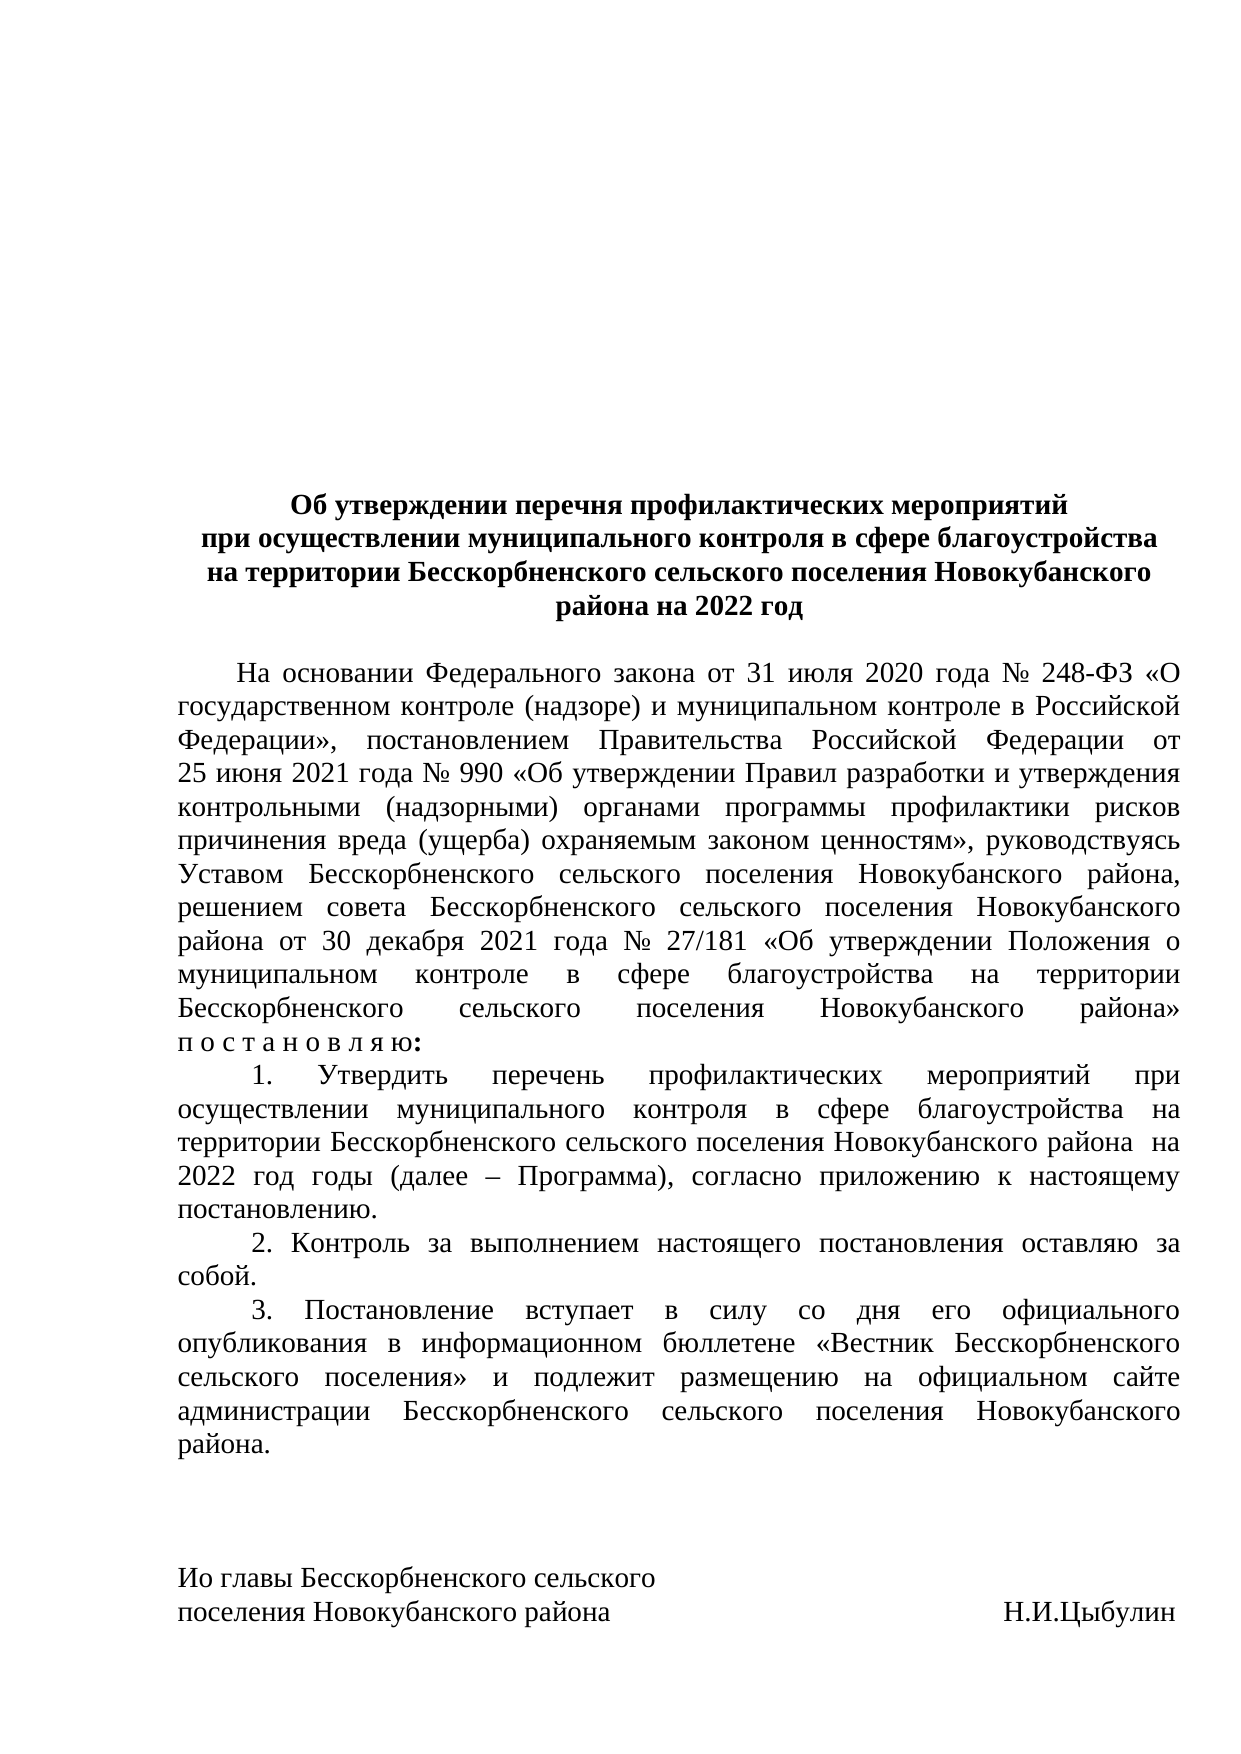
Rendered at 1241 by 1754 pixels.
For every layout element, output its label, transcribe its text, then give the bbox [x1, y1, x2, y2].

text Об утверждении перечня профилактических мероприятий [177, 487, 1181, 521]
text поселения Новокубанского района Н.И.Цыбулин [177, 1594, 1181, 1627]
text при осуществлении муниципального контроля в сфере благоустройства [177, 521, 1181, 554]
text 2. Контроль за выполнением настоящего постановления оставляю за собой. [177, 1225, 1181, 1292]
text района на 2022 год [177, 588, 1181, 621]
text Ио главы Бесскорбненского сельского [177, 1560, 1181, 1594]
text 1. Утвердить перечень профилактических мероприятий при осуществлении муниципального контроля в сфере благоустройства на территории Бесскорбненского сельского поселения Новокубанского района на 2022 год годы (далее – Программа), согласно приложению к настоящему постановлению. [177, 1057, 1181, 1225]
text 3. Постановление вступает в силу со дня его официального опубликования в информационном бюллетене «Вестник Бесскорбненского сельского поселения» и подлежит размещению на официальном сайте администрации Бесскорбненского сельского поселения Новокубанского района. [177, 1292, 1181, 1460]
text На основании Федерального закона от 31 июля 2020 года № 248-ФЗ «О государственном контроле (надзоре) и муниципальном контроле в Российской Федерации», постановлением Правительства Российской Федерации от 25 июня 2021 года № 990 «Об утверждении Правил разработки и утверждения контрольными (надзорными) органами программы профилактики рисков причинения вреда (ущерба) охраняемым законом ценностям», руководствуясь Уставом Бесскорбненского сельского поселения Новокубанского района, решением совета Бесскорбненского сельского поселения Новокубанского района от 30 декабря 2021 года № 27/181 «Об утверждении Положения о муниципальном контроле в сфере благоустройства на территории Бесскорбненского сельского поселения Новокубанского района» п о с т а н о в л я ю: [177, 655, 1181, 1057]
text на территории Бесскорбненского сельского поселения Новокубанского [177, 554, 1181, 588]
